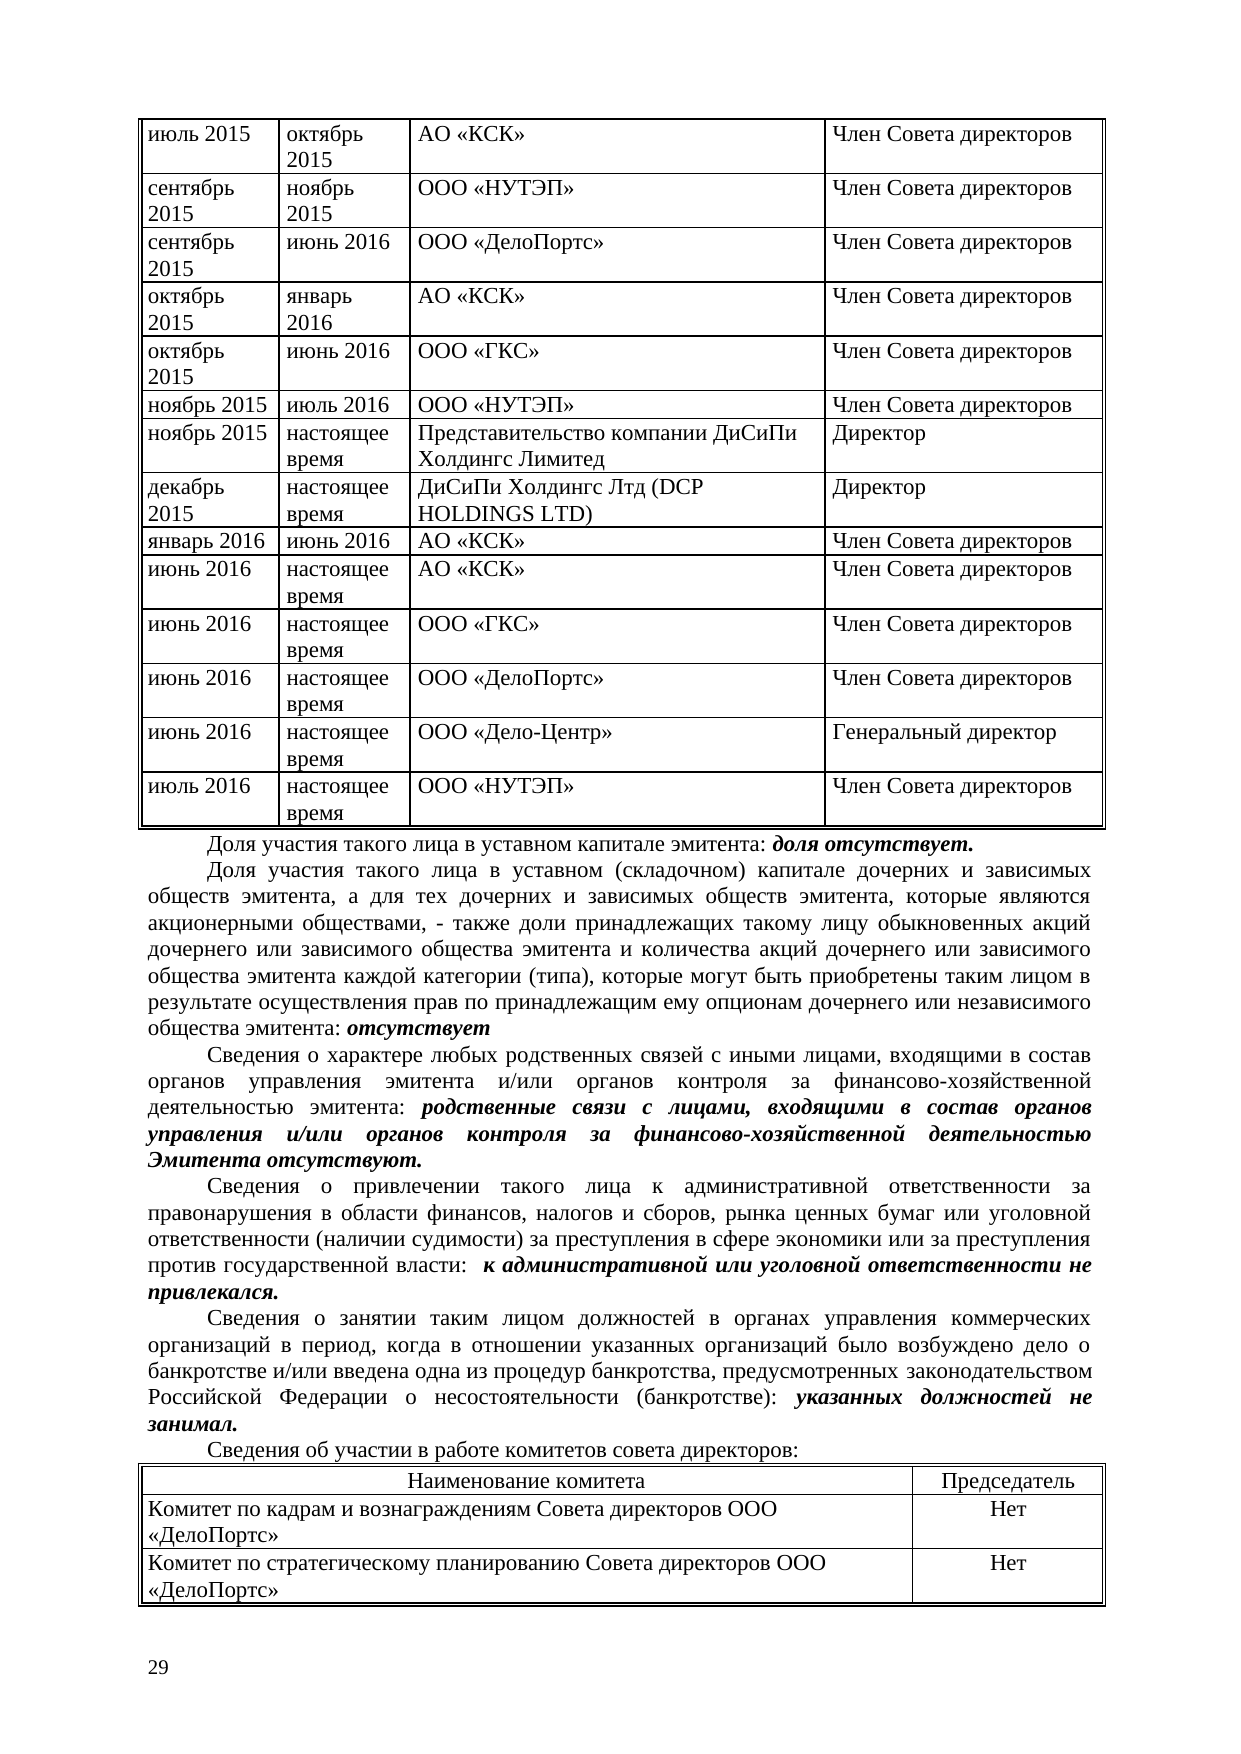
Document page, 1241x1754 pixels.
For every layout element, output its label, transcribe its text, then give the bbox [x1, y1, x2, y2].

table_header Наименование комитета [143, 1467, 912, 1493]
table_cell ООО «ДелоПортс» [411, 228, 824, 281]
table_cell настоящее время [280, 773, 409, 825]
table_cell январь 2016 [280, 283, 409, 335]
text Доля участия такого лица в уставном (складочном) капитале дочерних и зависимых обществ эмитента, а для тех дочерних и зависимых обществ эмитента, которые являются акционерными обществами, - также доли принадлежащих такому лицу обыкновенных акций дочернего или зависимого общества эмитента и количества акций дочернего или зависимого общества эмитента каждой категории (типа), которые могут быть приобретены таким лицом в результате осуществления прав по принадлежащим ему опционам дочернего или независимого общества эмитента: отсутствует [148, 856, 1092, 1041]
table_cell июнь 2016 [143, 718, 278, 771]
table_cell Член Совета директоров [826, 174, 1102, 227]
table_cell ООО «Дело-Центр» [411, 718, 824, 771]
table_cell Член Совета директоров [826, 391, 1102, 417]
table_cell октябрь 2015 [143, 337, 278, 389]
table_cell январь 2016 [143, 528, 278, 554]
table_cell сентябрь 2015 [143, 228, 278, 281]
table_cell Член Совета директоров [826, 610, 1102, 662]
table_cell июнь 2016 [143, 610, 278, 662]
table_cell настоящее время [280, 473, 409, 526]
text Сведения о занятии таким лицом должностей в органах управления коммерческих организаций в период, когда в отношении указанных организаций было возбуждено дело о банкротстве и/или введена одна из процедур банкротства, предусмотренных законодательством Российской Федерации о несостоятельности (банкротстве): указанных должностей не занимал. [148, 1304, 1092, 1436]
table_cell ООО «НУТЭП» [411, 174, 824, 227]
table_cell ноябрь 2015 [143, 419, 278, 472]
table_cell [826, 120, 1102, 172]
table_cell АО «КСК» [411, 120, 824, 172]
table_cell Нет [913, 1549, 1102, 1602]
table_cell АО «КСК» [411, 556, 824, 608]
table_cell июль 2015 [143, 120, 278, 172]
table_cell ноябрь 2015 [143, 391, 278, 417]
table_cell Комитет по кадрам и вознаграждениям Совета директоров ООО «ДелоПортс» [143, 1495, 912, 1548]
subtitle Сведения об участии в работе комитетов совета директоров: [148, 1436, 1092, 1462]
table_cell ООО «ДелоПортс» [411, 664, 824, 717]
table_cell Член Совета директоров [826, 337, 1102, 389]
table_cell Член Совета директоров [826, 283, 1102, 335]
text Сведения о характере любых родственных связей с иными лицами, входящими в состав органов управления эмитента и/или органов контроля за финансово-хозяйственной деятельностью эмитента: родственные связи с лицами, входящими в состав органов управления и/или органов контроля за финансово-хозяйственной деятельностью Эмитента отсутствуют. [148, 1041, 1092, 1172]
table_cell ООО «НУТЭП» [411, 773, 824, 825]
table_cell Генеральный директор [826, 718, 1102, 771]
table_cell настоящее время [280, 610, 409, 662]
table_cell Комитет по стратегическому планированию Совета директоров ООО «ДелоПортс» [143, 1549, 912, 1602]
table_cell ООО «ГКС» [411, 337, 824, 389]
table_cell ООО «ГКС» [411, 610, 824, 662]
table_cell июнь 2016 [143, 664, 278, 717]
table_cell настоящее время [280, 419, 409, 472]
table_cell Член Совета директоров [826, 528, 1102, 554]
table_cell настоящее время [280, 664, 409, 717]
table_cell АО «КСК» [411, 528, 824, 554]
table_cell Нет [913, 1495, 1102, 1548]
text Доля участия такого лица в уставном капитале эмитента: доля отсутствует. [148, 830, 1092, 856]
table_cell июнь 2016 [280, 528, 409, 554]
table_cell Член Совета директоров [826, 773, 1102, 825]
table_header Председатель [913, 1467, 1102, 1493]
table_cell Член Совета директоров [826, 664, 1102, 717]
table_cell октябрь 2015 [143, 283, 278, 335]
table_cell сентябрь 2015 [143, 174, 278, 227]
table_cell Член Совета директоров [826, 556, 1102, 608]
table_cell июнь 2016 [143, 556, 278, 608]
table_cell июль 2016 [143, 773, 278, 825]
text Сведения о привлечении такого лица к административной ответственности за правонарушения в области финансов, налогов и сборов, рынка ценных бумаг или уголовной ответственности (наличии судимости) за преступления в сфере экономики или за преступления против государственной власти: к административной или уголовной ответственности не привлекался. [148, 1172, 1092, 1304]
table_cell октябрь 2015 [280, 120, 409, 172]
table_cell июнь 2016 [280, 337, 409, 389]
table_cell Директор [826, 419, 1102, 472]
table_cell Директор [826, 473, 1102, 526]
table_cell ООО «НУТЭП» [411, 391, 824, 417]
table_cell июнь 2016 [280, 228, 409, 281]
table_cell Член Совета директоров [826, 228, 1102, 281]
table_cell декабрь 2015 [143, 473, 278, 526]
table_cell ДиСиПи Холдингс Лтд (DCP HOLDINGS LTD) [411, 473, 824, 526]
table_cell АО «КСК» [411, 283, 824, 335]
table_cell настоящее время [280, 718, 409, 771]
table_cell настоящее время [280, 556, 409, 608]
table_cell ноябрь 2015 [280, 174, 409, 227]
table_cell Представительство компании ДиСиПи Холдингс Лимитед [411, 419, 824, 472]
table_cell июль 2016 [280, 391, 409, 417]
